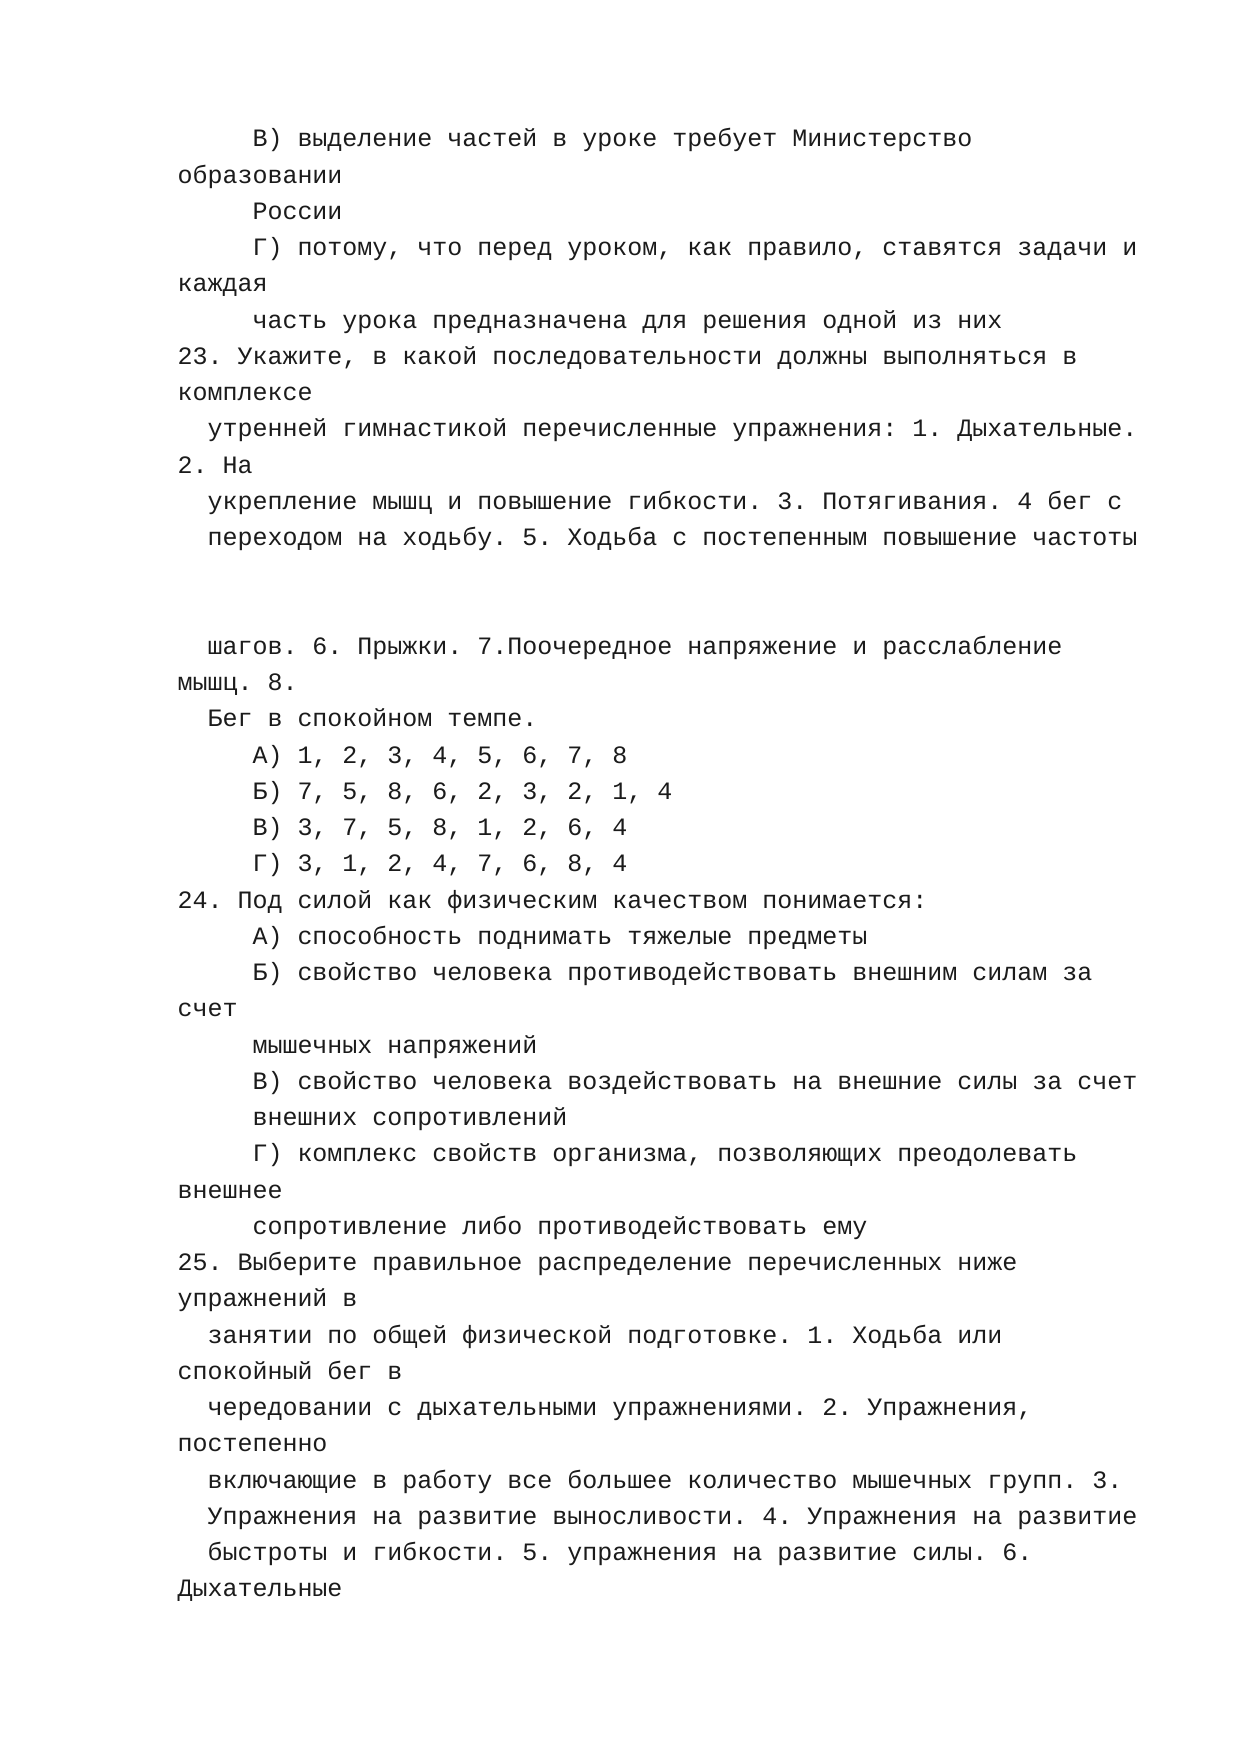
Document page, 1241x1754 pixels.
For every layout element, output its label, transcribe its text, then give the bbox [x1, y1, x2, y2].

text Упражнения на развитие выносливости. 4. Упражнения на развитие [177, 1496, 1152, 1532]
text Г) потому, что перед уроком, как правило, ставятся задачи и каждая [177, 227, 1152, 299]
text часть урока предназначена для решения одной из них [177, 299, 1152, 336]
text сопротивление либо противодействовать ему [177, 1206, 1152, 1242]
text В) выделение частей в уроке требует Министерство образовании [177, 118, 1152, 191]
text шагов. 6. Прыжки. 7.Поочередное напряжение и расслабление мышц. 8. [177, 626, 1152, 698]
text переходом на ходьбу. 5. Ходьба с постепенным повышение частоты [177, 517, 1152, 553]
text В) 3, 7, 5, 8, 1, 2, 6, 4 [177, 807, 1152, 843]
text Г) комплекс свойств организма, позволяющих преодолевать внешнее [177, 1133, 1152, 1206]
text мышечных напряжений [177, 1024, 1152, 1061]
text России [177, 191, 1152, 227]
text занятии по общей физической подготовке. 1. Ходьба или спокойный бег в [177, 1314, 1152, 1387]
text Б) 7, 5, 8, 6, 2, 3, 2, 1, 4 [177, 771, 1152, 807]
text В) свойство человека воздействовать на внешние силы за счет [177, 1061, 1152, 1097]
text внешних сопротивлений [177, 1097, 1152, 1133]
text Б) свойство человека противодействовать внешним силам за счет [177, 952, 1152, 1024]
text 25. Выберите правильное распределение перечисленных ниже упражнений в [177, 1242, 1152, 1314]
text Г) 3, 1, 2, 4, 7, 6, 8, 4 [177, 843, 1152, 879]
text чередовании с дыхательными упражнениями. 2. Упражнения, постепенно [177, 1387, 1152, 1459]
text быстроты и гибкости. 5. упражнения на развитие силы. 6. Дыхательные [177, 1532, 1152, 1604]
text А) способность поднимать тяжелые предметы [177, 916, 1152, 952]
text утренней гимнастикой перечисленные упражнения: 1. Дыхательные. 2. На [177, 408, 1152, 481]
text укрепление мышц и повышение гибкости. 3. Потягивания. 4 бег с [177, 481, 1152, 517]
text 23. Укажите, в какой последовательности должны выполняться в комплексе [177, 336, 1152, 408]
text Бег в спокойном темпе. [177, 698, 1152, 734]
text А) 1, 2, 3, 4, 5, 6, 7, 8 [177, 734, 1152, 771]
text 24. Под силой как физическим качеством понимается: [177, 879, 1152, 916]
text включающие в работу все большее количество мышечных групп. 3. [177, 1459, 1152, 1496]
